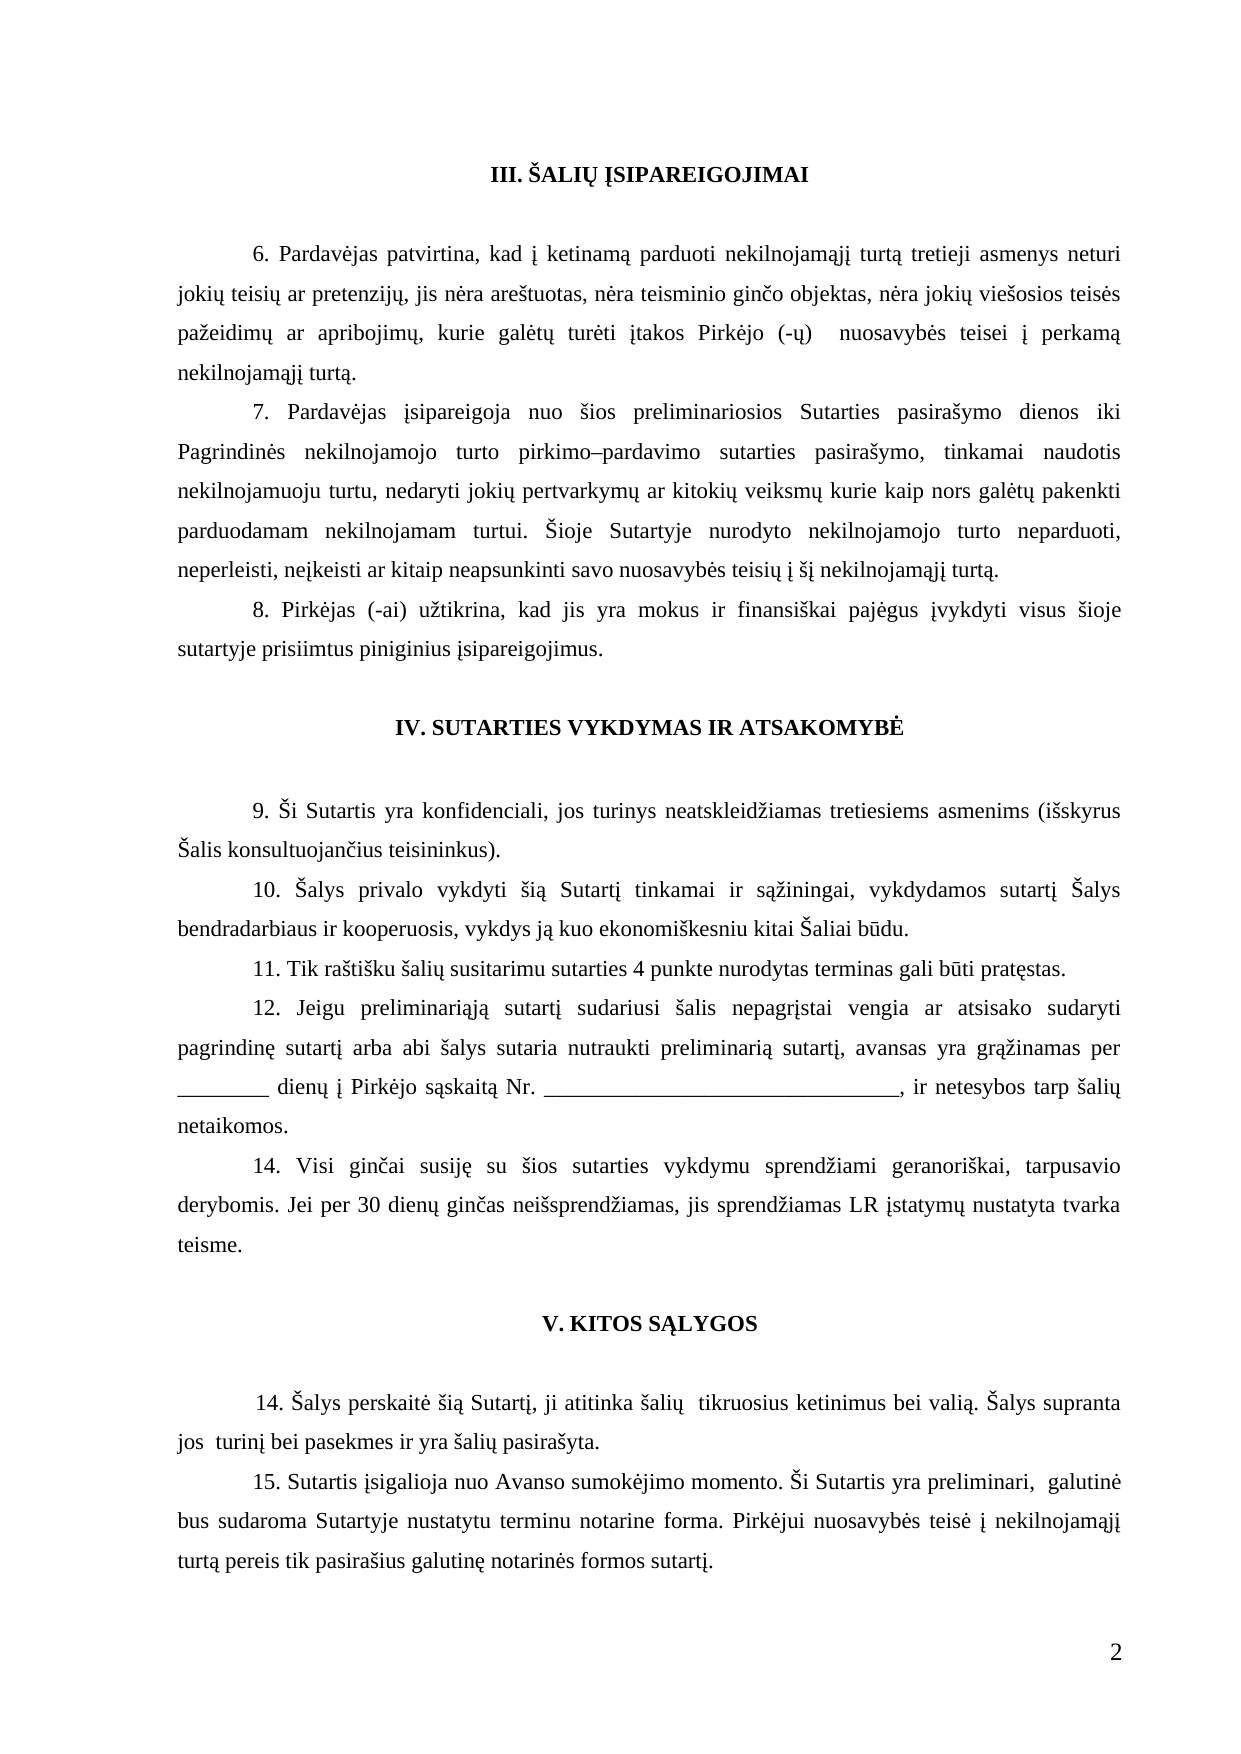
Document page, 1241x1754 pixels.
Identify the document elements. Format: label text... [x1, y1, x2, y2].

text 8. Pirkėjas (-ai) užtikrina, kad jis yra mokus ir finansiškai pajėgus įvykdyti visus šioje sutartyje prisiimtus piniginius įsipareigojimus. [177, 596, 1122, 661]
text 15. Sutartis įsigalioja nuo Avanso sumokėjimo momento. Ši Sutartis yra preliminari, galutinė bus sudaroma Sutartyje nustatytu terminu notarine forma. Pirkėjui nuosavybės teisė į nekilnojamąjį turtą pereis tik pasirašius galutinę notarinės formos sutartį. [177, 1468, 1122, 1573]
text 9. Ši Sutartis yra konfidenciali, jos turinys neatskleidžiamas tretiesiems asmenims (išskyrus Šalis konsultuojančius teisininkus). [177, 797, 1122, 862]
text V. KITOS SĄLYGOS [177, 1310, 1122, 1336]
text 12. Jeigu preliminariąją sutartį sudariusi šalis nepagrįstai vengia ar atsisako sudaryti pagrindinę sutartį arba abi šalys sutaria nutraukti preliminarią sutartį, avansas yra grąžinamas per ________ dienų į Pirkėjo sąskaitą Nr. _______________________________, ir netesybos tarp šalių netaikomos. [177, 994, 1122, 1139]
text 10. Šalys privalo vykdyti šią Sutartį tinkamai ir sąžiningai, vykdydamos sutartį Šalys bendradarbiaus ir kooperuosis, vykdys ją kuo ekonomiškesniu kitai Šaliai būdu. [177, 876, 1122, 941]
text 14. Visi ginčai susiję su šios sutarties vykdymu sprendžiami geranoriškai, tarpusavio derybomis. Jei per 30 dienų ginčas neišsprendžiamas, jis sprendžiamas LR įstatymų nustatyta tvarka teisme. [177, 1152, 1122, 1257]
text 6. Pardavėjas patvirtina, kad į ketinamą parduoti nekilnojamąjį turtą tretieji asmenys neturi jokių teisių ar pretenzijų, jis nėra areštuotas, nėra teisminio ginčo objektas, nėra jokių viešosios teisės pažeidimų ar apribojimų, kurie galėtų turėti įtakos Pirkėjo (-ų) nuosavybės teisei į perkamą nekilnojamąjį turtą. [177, 240, 1122, 385]
text 11. Tik raštišku šalių susitarimu sutarties 4 punkte nurodytas terminas gali būti pratęstas. [177, 954, 1122, 981]
text 14. Šalys perskaitė šią Sutartį, ji atitinka šalių tikruosius ketinimus bei valią. Šalys supranta jos turinį bei pasekmes ir yra šalių pasirašyta. [177, 1389, 1122, 1455]
text 7. Pardavėjas įsipareigoja nuo šios preliminariosios Sutarties pasirašymo dienos iki Pagrindinės nekilnojamojo turto pirkimo–pardavimo sutarties pasirašymo, tinkamai naudotis nekilnojamuoju turtu, nedaryti jokių pertvarkymų ar kitokių veiksmų kurie kaip nors galėtų pakenkti parduodamam nekilnojamam turtui. Šioje Sutartyje nurodyto nekilnojamojo turto neparduoti, neperleisti, neįkeisti ar kitaip neapsunkinti savo nuosavybės teisių į šį nekilnojamąjį turtą. [177, 398, 1122, 582]
text III. ŠALIŲ ĮSIPAREIGOJIMAI [177, 161, 1122, 188]
text IV. SUTARTIES VYKDYMAS IR ATSAKOMYBĖ [177, 714, 1122, 740]
